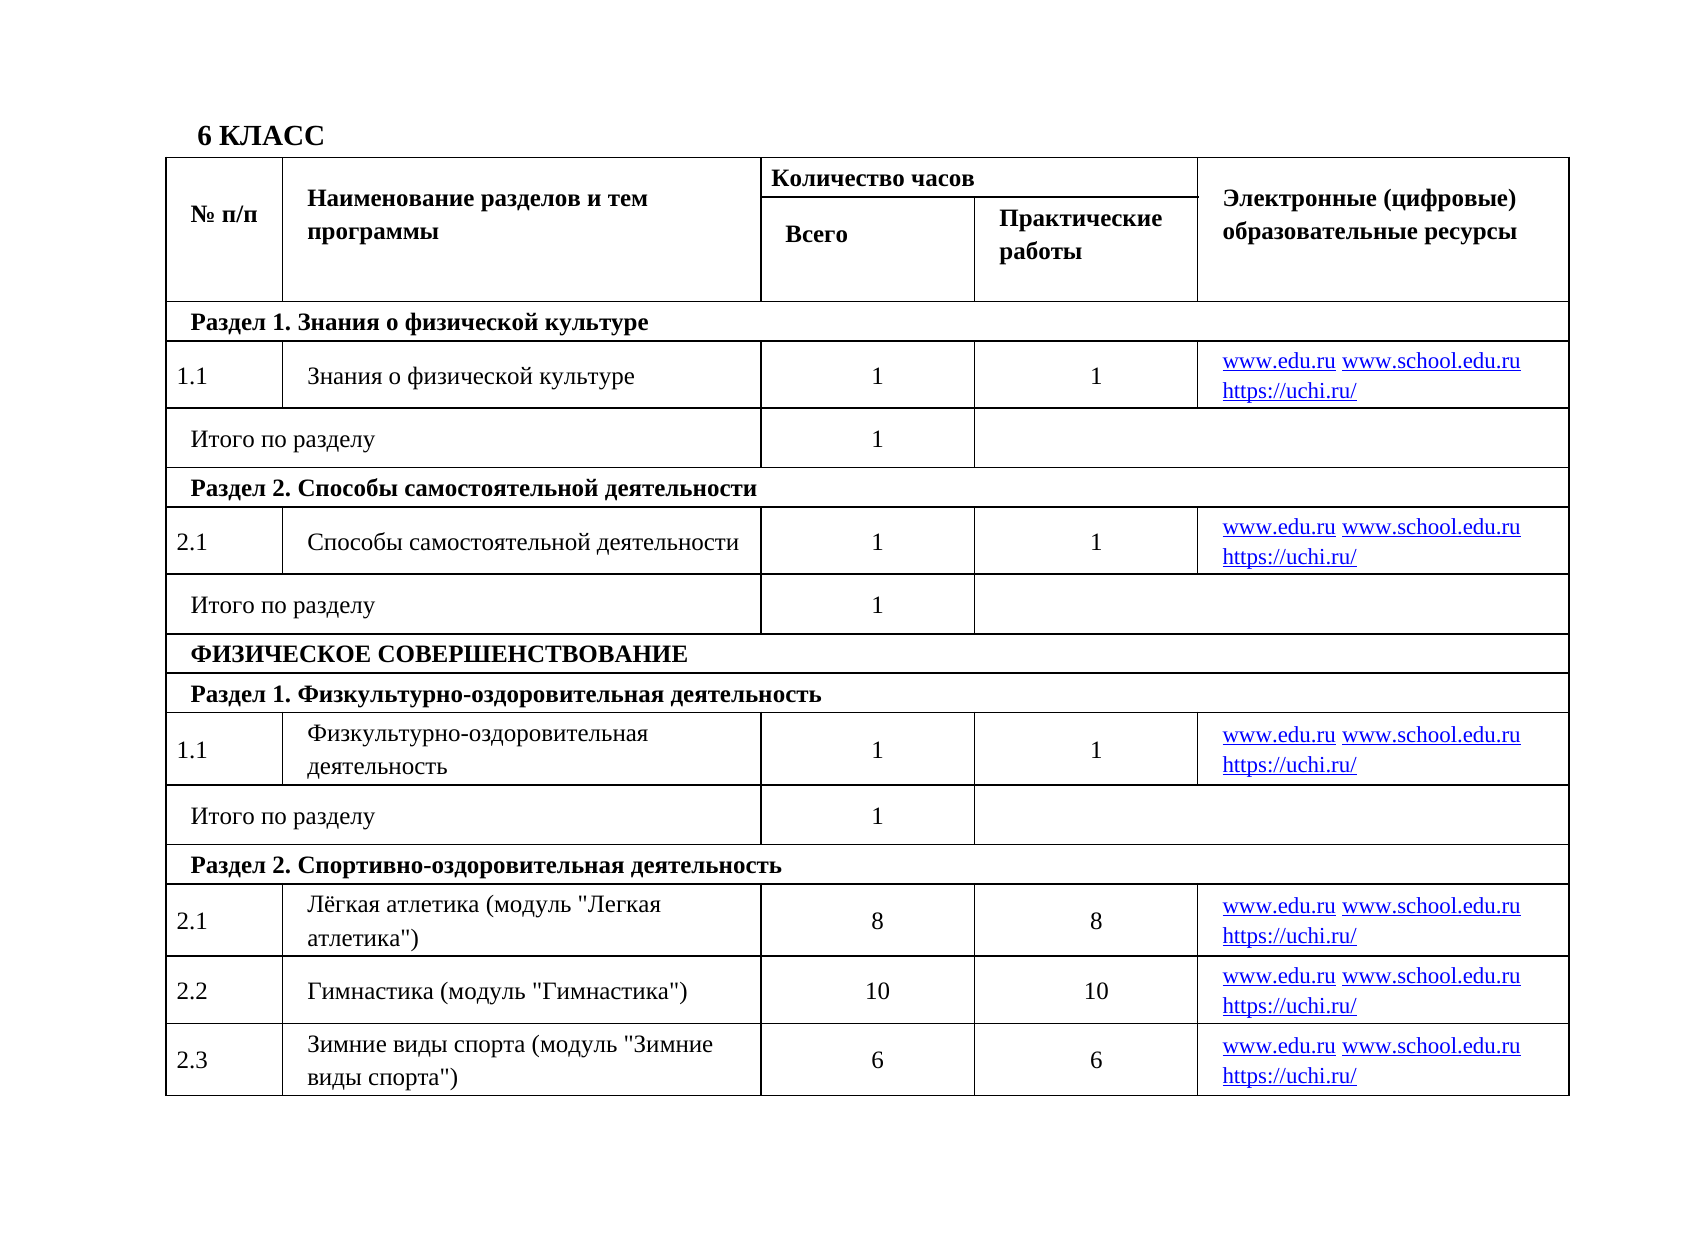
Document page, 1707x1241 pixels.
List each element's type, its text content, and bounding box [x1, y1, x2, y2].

table_header Количество часов [762, 158, 1197, 196]
table_cell Раздел 2. Способы самостоятельной деятельности [167, 468, 1568, 506]
table_cell 1.1 [167, 342, 282, 407]
table_cell 2.3 [167, 1024, 282, 1095]
table_cell 1 [975, 342, 1197, 407]
table_cell 1 [975, 713, 1197, 784]
table_cell 2.1 [167, 508, 282, 573]
table_cell 1 [762, 409, 974, 467]
table_cell Способы самостоятельной деятельности [283, 508, 760, 573]
table_cell 1 [762, 508, 974, 573]
table_cell Итого по разделу [167, 786, 760, 843]
table_cell www.edu.ru www.school.edu.ru https://uchi.ru/ [1198, 508, 1568, 573]
table_cell [975, 575, 1568, 633]
table_cell Всего [762, 198, 974, 301]
table_cell Лёгкая атлетика (модуль "Легкая атлетика") [283, 885, 760, 955]
table_cell www.edu.ru www.school.edu.ru https://uchi.ru/ [1198, 342, 1568, 407]
table_cell 1.1 [167, 713, 282, 784]
table_cell Итого по разделу [167, 575, 760, 633]
table_header Наименование разделов и тем программы [283, 158, 760, 301]
table_cell 1 [762, 786, 974, 843]
table_cell Раздел 1. Знания о физической культуре [167, 302, 1568, 340]
table_cell 1 [975, 508, 1197, 573]
table_cell www.edu.ru www.school.edu.ru https://uchi.ru/ [1198, 713, 1568, 784]
table_cell 2.1 [167, 885, 282, 955]
table_cell Физкультурно-оздоровительная деятельность [283, 713, 760, 784]
table_cell Гимнастика (модуль "Гимнастика") [283, 957, 760, 1022]
table_cell ФИЗИЧЕСКОЕ СОВЕРШЕНСТВОВАНИЕ [167, 635, 1568, 672]
table_cell 6 [762, 1024, 974, 1095]
table_cell 10 [975, 957, 1197, 1022]
table_cell Знания о физической культуре [283, 342, 760, 407]
table_cell 8 [762, 885, 974, 955]
table_cell Итого по разделу [167, 409, 760, 467]
table_cell Практические работы [975, 198, 1197, 301]
table_cell Раздел 2. Спортивно-оздоровительная деятельность [167, 845, 1568, 883]
table_cell 8 [975, 885, 1197, 955]
table_cell [975, 409, 1568, 467]
text 6 КЛАСС [190, 118, 1618, 152]
table_header Электронные (цифровые) образовательные ресурсы [1198, 158, 1568, 301]
table_cell 10 [762, 957, 974, 1022]
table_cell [1198, 957, 1568, 1022]
table_cell Раздел 1. Физкультурно-оздоровительная деятельность [167, 674, 1568, 712]
table_cell 1 [762, 342, 974, 407]
table_header № п/п [167, 158, 282, 301]
table_cell Зимние виды спорта (модуль "Зимние виды спорта") [283, 1024, 760, 1095]
table_cell [975, 786, 1568, 843]
table_cell 1 [762, 713, 974, 784]
table_cell 6 [975, 1024, 1197, 1095]
table_cell 2.2 [167, 957, 282, 1022]
table_cell www.edu.ru www.school.edu.ru https://uchi.ru/ [1198, 885, 1568, 955]
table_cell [1198, 1024, 1568, 1095]
table_cell 1 [762, 575, 974, 633]
